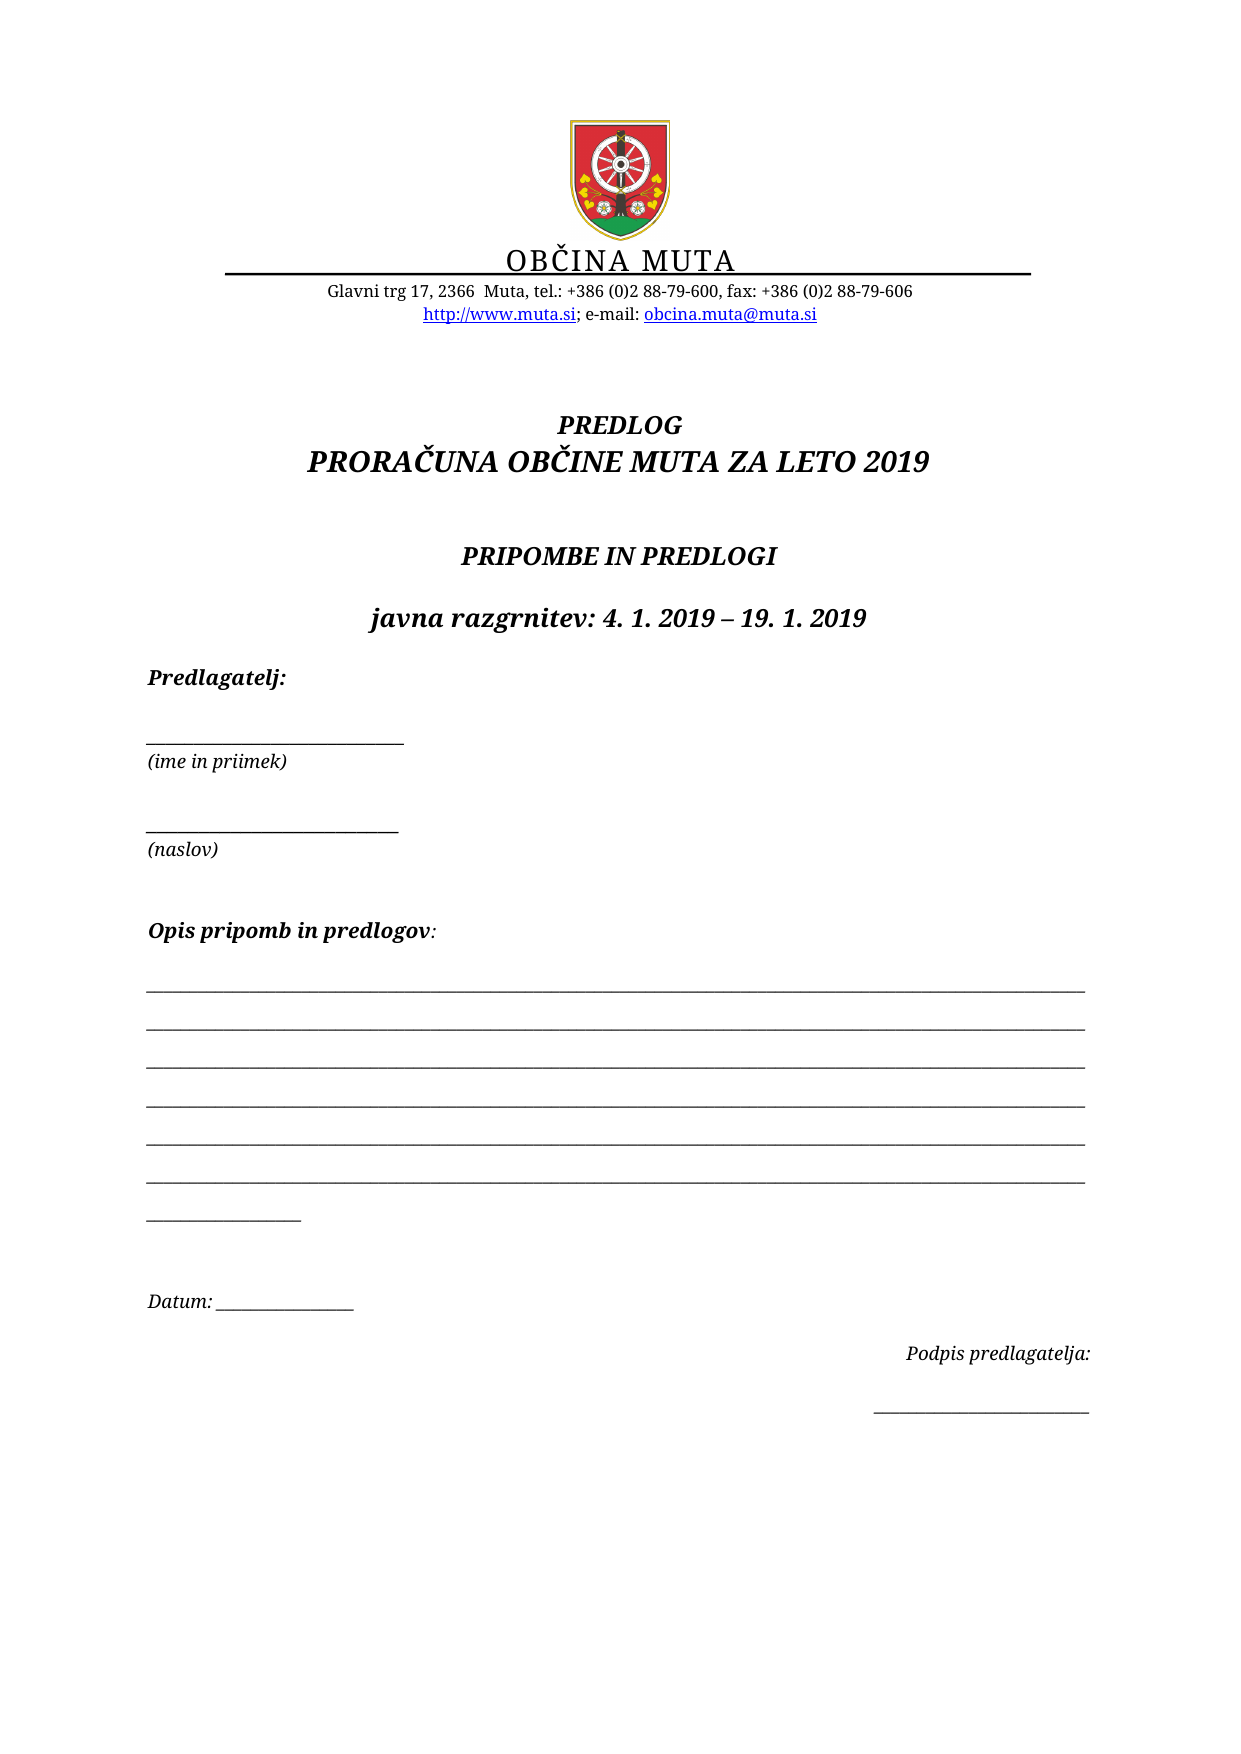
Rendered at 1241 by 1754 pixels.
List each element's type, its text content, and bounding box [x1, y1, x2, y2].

text (naslov) [148, 837, 1092, 862]
text PRORAČUNA OBČINE MUTA ZA LETO 2019 [148, 442, 1092, 481]
text Podpis predlagatelja: [148, 1340, 1092, 1365]
text ___________________________ [148, 720, 1092, 749]
text Datum: ________________ [148, 1289, 1092, 1314]
text (ime in priimek) [148, 749, 1092, 774]
text Opis pripomb in predlogov: [148, 916, 1092, 944]
text Glavni trg 17, 2366 Muta, tel.: +386 (0)2 88-79-600, fax: +386 (0)2 88-79-606 [148, 280, 1092, 303]
text _________________________ [148, 1391, 1092, 1416]
picture [570, 120, 670, 241]
text PREDLOG [148, 408, 1092, 442]
text OBČINA MUTA [148, 240, 1092, 280]
text javna razgrnitev: 4. 1. 2019 – 19. 1. 2019 [148, 601, 1092, 635]
text PRIPOMBE IN PREDLOGI [148, 538, 1092, 572]
text ________________________ [148, 805, 1092, 837]
text http://www.muta.si; e-mail: obcina.muta@muta.si [148, 303, 1092, 326]
text Predlagatelj: [148, 663, 1092, 692]
text ________________________________________________________________________________________________________________________________________________________________________________________________________________________________________________________________________________________________________________________________________________________________________________________________________________________________________________________________________________________________________________________________________________________________________________________________________________________________________________________________________________________________ [148, 970, 1092, 1225]
